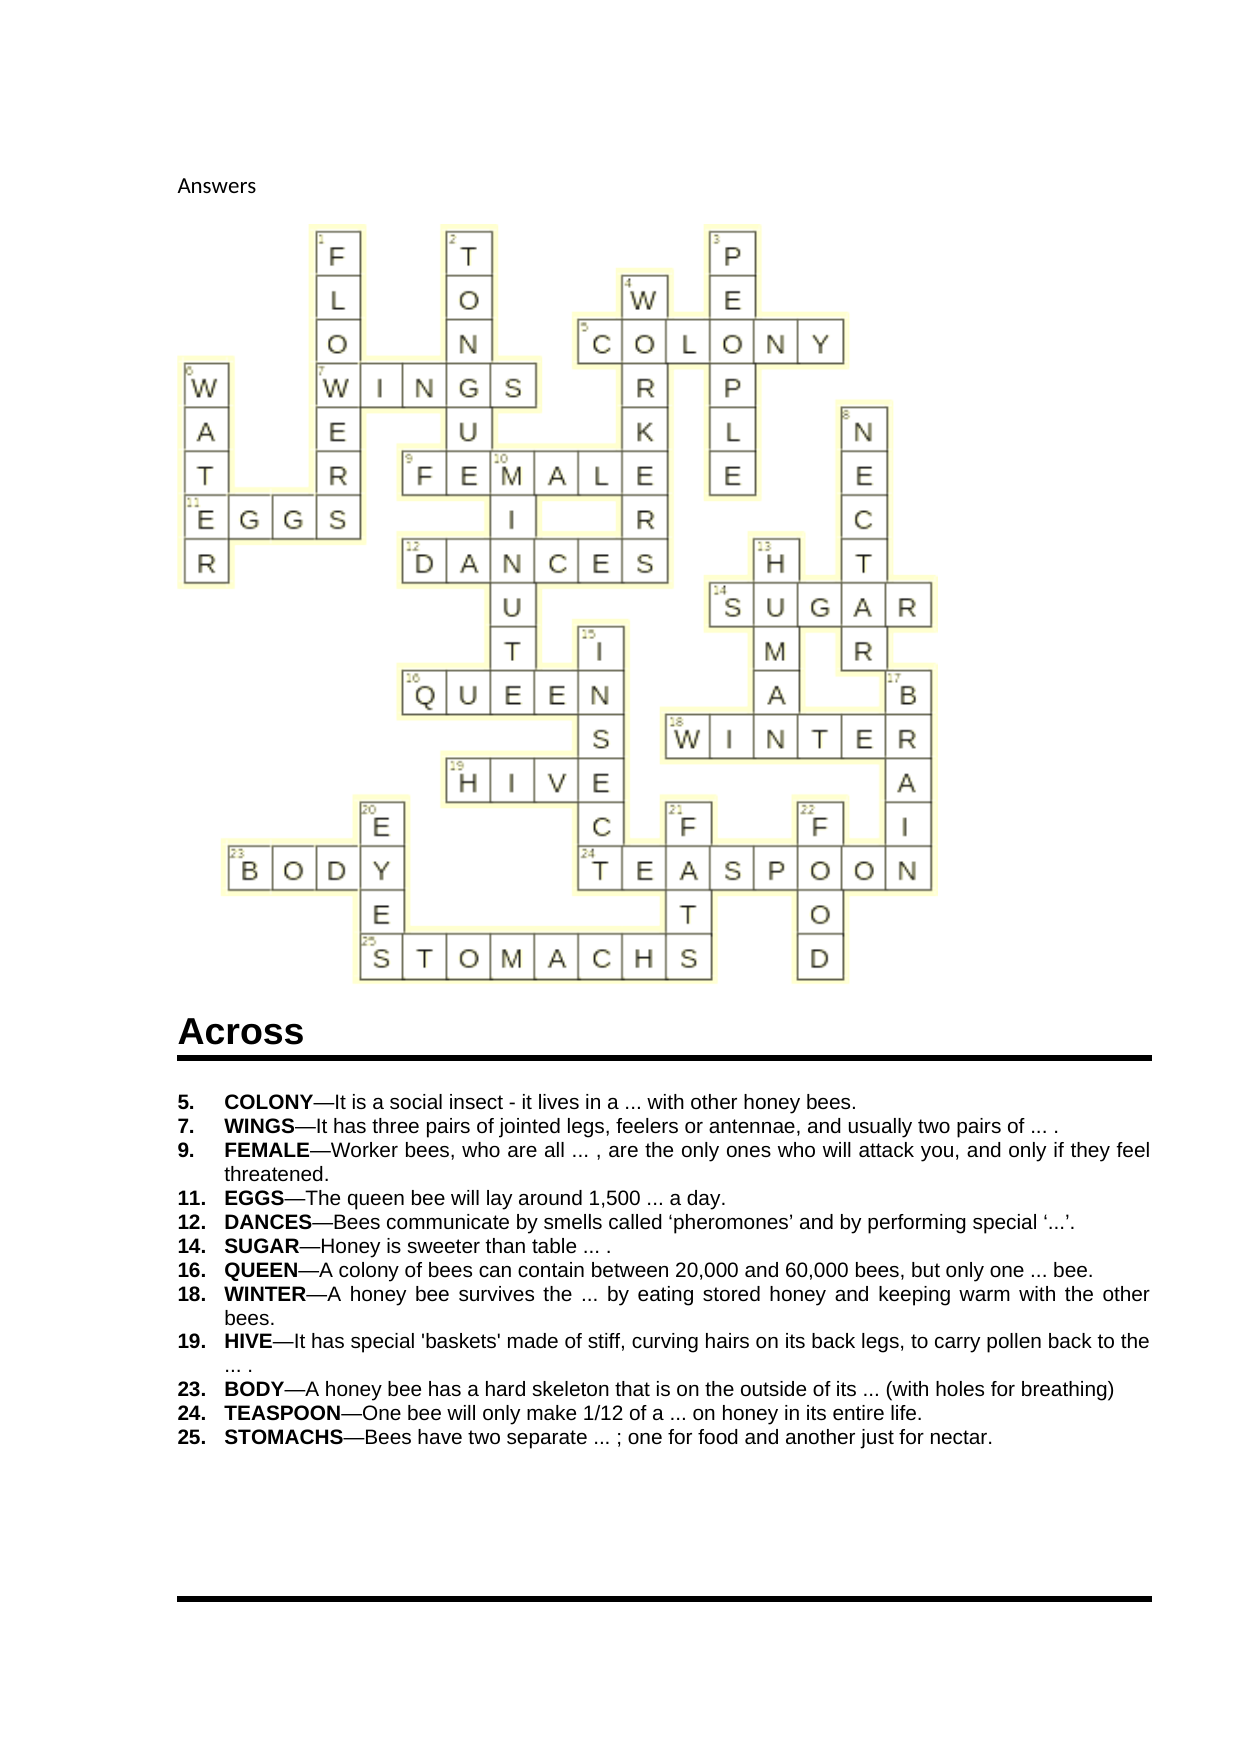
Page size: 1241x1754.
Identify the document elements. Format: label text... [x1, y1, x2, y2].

text 24. TEASPOON—One bee will only make 1/12 of a ... on honey in its entire life. [177, 1401, 1152, 1425]
text 25. STOMACHS—Bees have two separate ... ; one for food and another just for nectar. [177, 1425, 1152, 1449]
text 9. FEMALE—Worker bees, who are all ... , are the only ones who will attack you, and only if they feel threatened. [177, 1138, 1152, 1186]
text 19. HIVE—It has special 'baskets' made of stiff, curving hairs on its back legs, to carry pollen back to the ... . [177, 1329, 1152, 1377]
text Across [177, 1009, 1152, 1055]
text 5. COLONY—It is a social insect - it lives in a ... with other honey bees. [177, 1090, 1152, 1114]
text 18. WINTER—A honey bee survives the ... by eating stored honey and keeping warm with the other bees. [177, 1281, 1152, 1329]
text Answers [177, 171, 1152, 199]
text 12. DANCES—Bees communicate by smells called ‘pheromones’ and by performing special ‘...’. [177, 1209, 1152, 1233]
text 7. WINGS—It has three pairs of jointed legs, feelers or antennae, and usually two pairs of ... . [177, 1114, 1152, 1138]
text 16. QUEEN—A colony of bees can contain between 20,000 and 60,000 bees, but only one ... bee. [177, 1257, 1152, 1281]
text 23. BODY—A honey bee has a hard skeleton that is on the outside of its ... (with holes for breathing) [177, 1377, 1152, 1401]
text 14. SUGAR—Honey is sweeter than table ... . [177, 1233, 1152, 1257]
text 11. EGGS—The queen bee will lay around 1,500 ... a day. [177, 1186, 1152, 1209]
